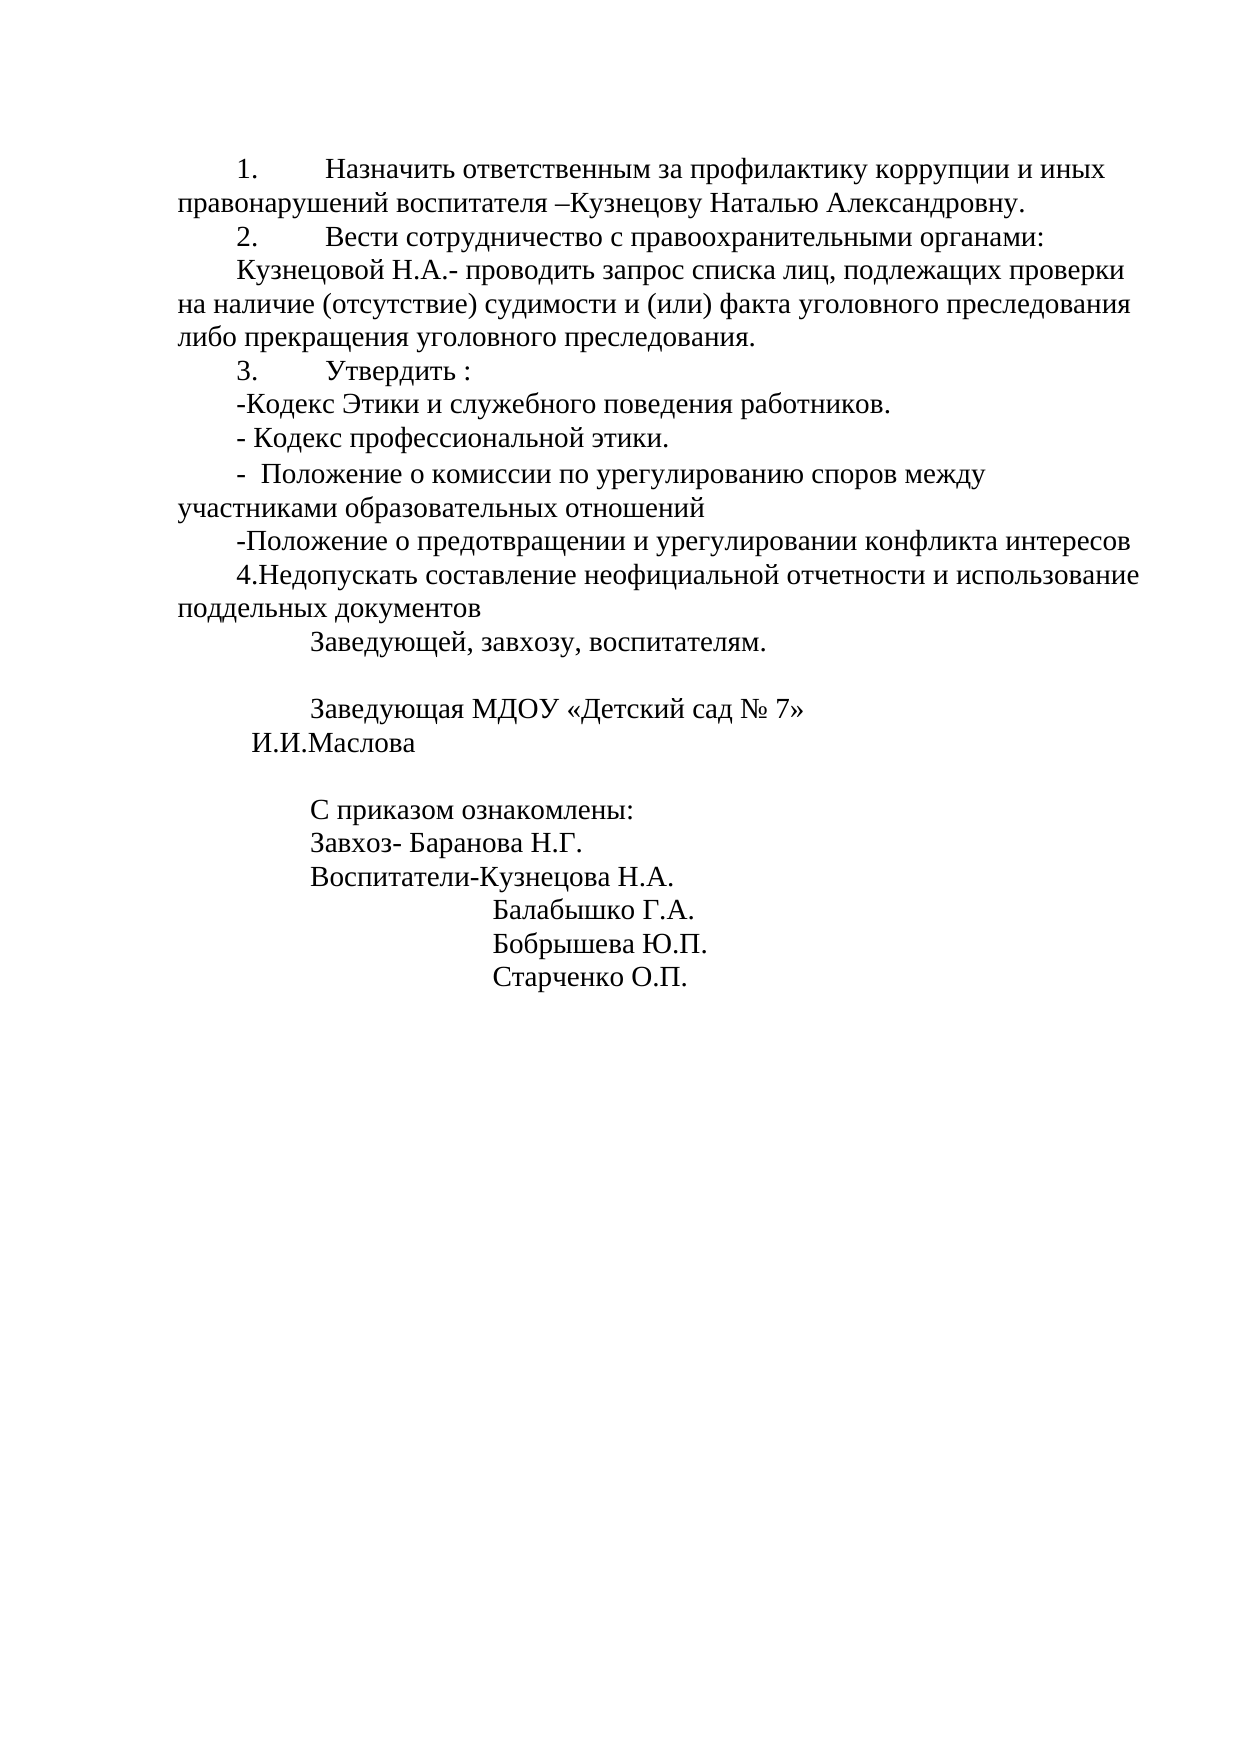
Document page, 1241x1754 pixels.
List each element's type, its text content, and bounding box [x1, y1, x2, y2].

text - Кодекс профессиональной этики. [177, 420, 1152, 453]
text - Положение о комиссии по урегулированию споров между участниками образовательных отношений [177, 456, 1152, 523]
text -Кодекс Этики и служебного поведения работников. [177, 386, 1152, 420]
text Заведующей, завхозу, воспитателям. [251, 624, 1152, 658]
text Балабышко Г.А. [251, 892, 1152, 926]
list Назначить ответственным за профилактику коррупции и иных правонарушений воспитателя –Кузнецову Наталью Александровну. [177, 152, 1152, 219]
list Утвердить : [177, 353, 1152, 386]
text 4.Недопускать составление неофициальной отчетности и использование поддельных документов [177, 557, 1152, 624]
text Заведующая МДОУ «Детский сад № 7» И.И.Маслова [251, 691, 1152, 758]
text -Положение о предотвращении и урегулировании конфликта интересов [177, 523, 1152, 557]
list Кузнецовой Н.А.- проводить запрос списка лиц, подлежащих проверки на наличие (отсутствие) судимости и (или) факта уголовного преследования либо прекращения уголовного преследования. [177, 252, 1152, 353]
text С приказом ознакомлены: [251, 792, 1152, 825]
text Воспитатели-Кузнецова Н.А. [251, 859, 1152, 892]
text Старченко О.П. [251, 959, 1152, 993]
list Вести сотрудничество с правоохранительными органами: [177, 219, 1152, 252]
text Бобрышева Ю.П. [251, 926, 1152, 959]
text Завхоз- Баранова Н.Г. [251, 825, 1152, 859]
